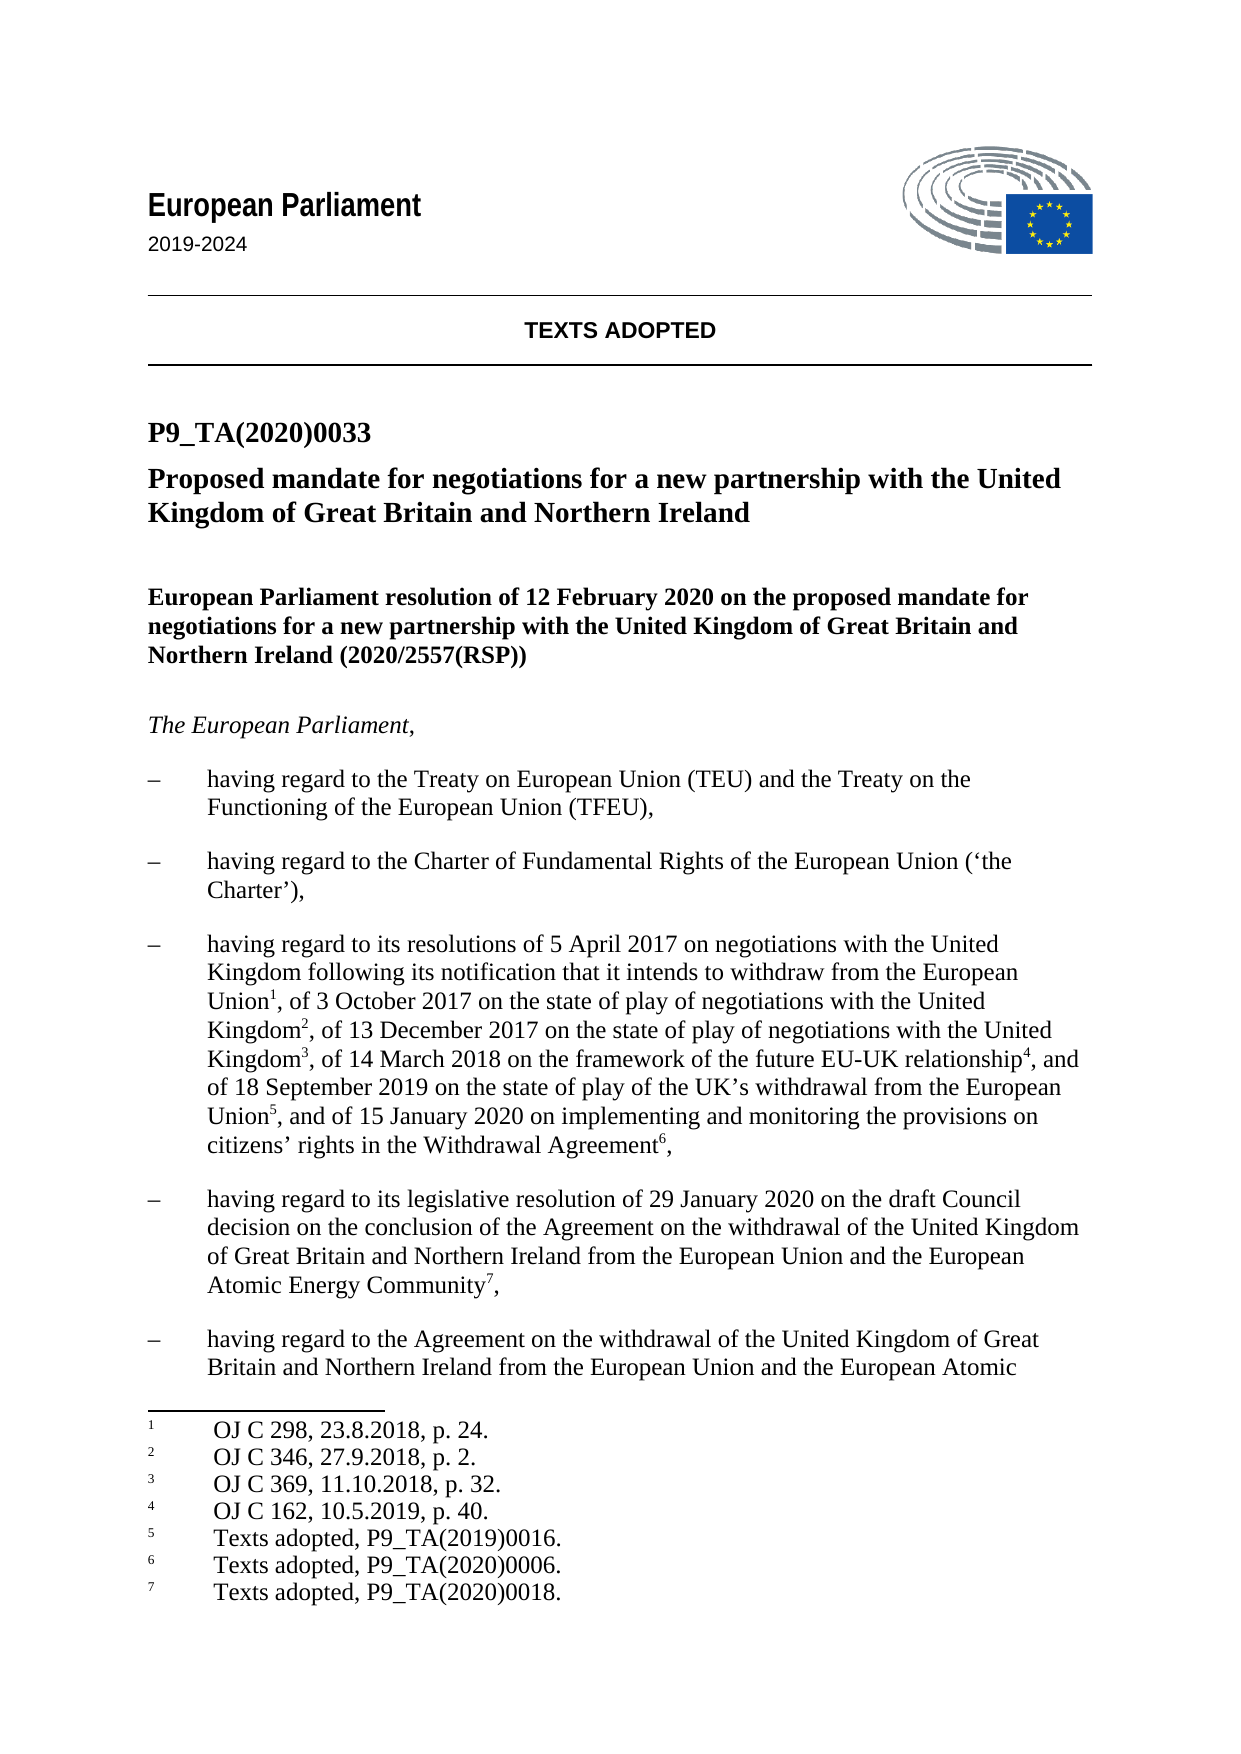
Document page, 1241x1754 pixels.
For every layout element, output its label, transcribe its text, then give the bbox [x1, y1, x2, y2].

subtitle European Parliament resolution of 12 February 2020 on the proposed mandate for negotiations for a new partnership with the United Kingdom of Great Britain and Northern Ireland (2020/2557(RSP)) [148, 582, 1092, 669]
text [148, 1324, 1092, 1381]
subtitle Proposed mandate for negotiations for a new partnership with the United Kingdom of Great Britain and Northern Ireland [148, 462, 1092, 529]
table_header [856, 147, 1093, 294]
text – having regard to its resolutions of 5 April 2017 on negotiations with the United Kingdom following its notification that it intends to withdraw from the European Union, of 3 October 2017 on the state of play of negotiations with the United Kingdom, of 13 December 2017 on the state of play of negotiations with the United Kingdom, of 14 March 2018 on the framework of the future EU-UK relationship, and of 18 September 2019 on the state of play of the UK’s withdrawal from the European Union, and of 15 January 2020 on implementing and monitoring the provisions on citizens’ rights in the Withdrawal Agreement, [148, 929, 1092, 1159]
text – having regard to its legislative resolution of 29 January 2020 on the draft Council decision on the conclusion of the Agreement on the withdrawal of the United Kingdom of Great Britain and Northern Ireland from the European Union and the European Atomic Energy Community, [148, 1184, 1092, 1299]
text – having regard to the Charter of Fundamental Rights of the European Union (‘the Charter’), [148, 846, 1092, 904]
text The European Parliament, [148, 710, 1092, 739]
picture [902, 146, 1093, 254]
subtitle P9_TA(2020)0033 [148, 416, 1092, 449]
text TEXTS ADOPTED [148, 317, 1092, 343]
text – having regard to the Treaty on European Union (TEU) and the Treaty on the Functioning of the European Union (TFEU), [148, 764, 1092, 821]
table_header European Parliament 2019-2024 [148, 147, 856, 294]
